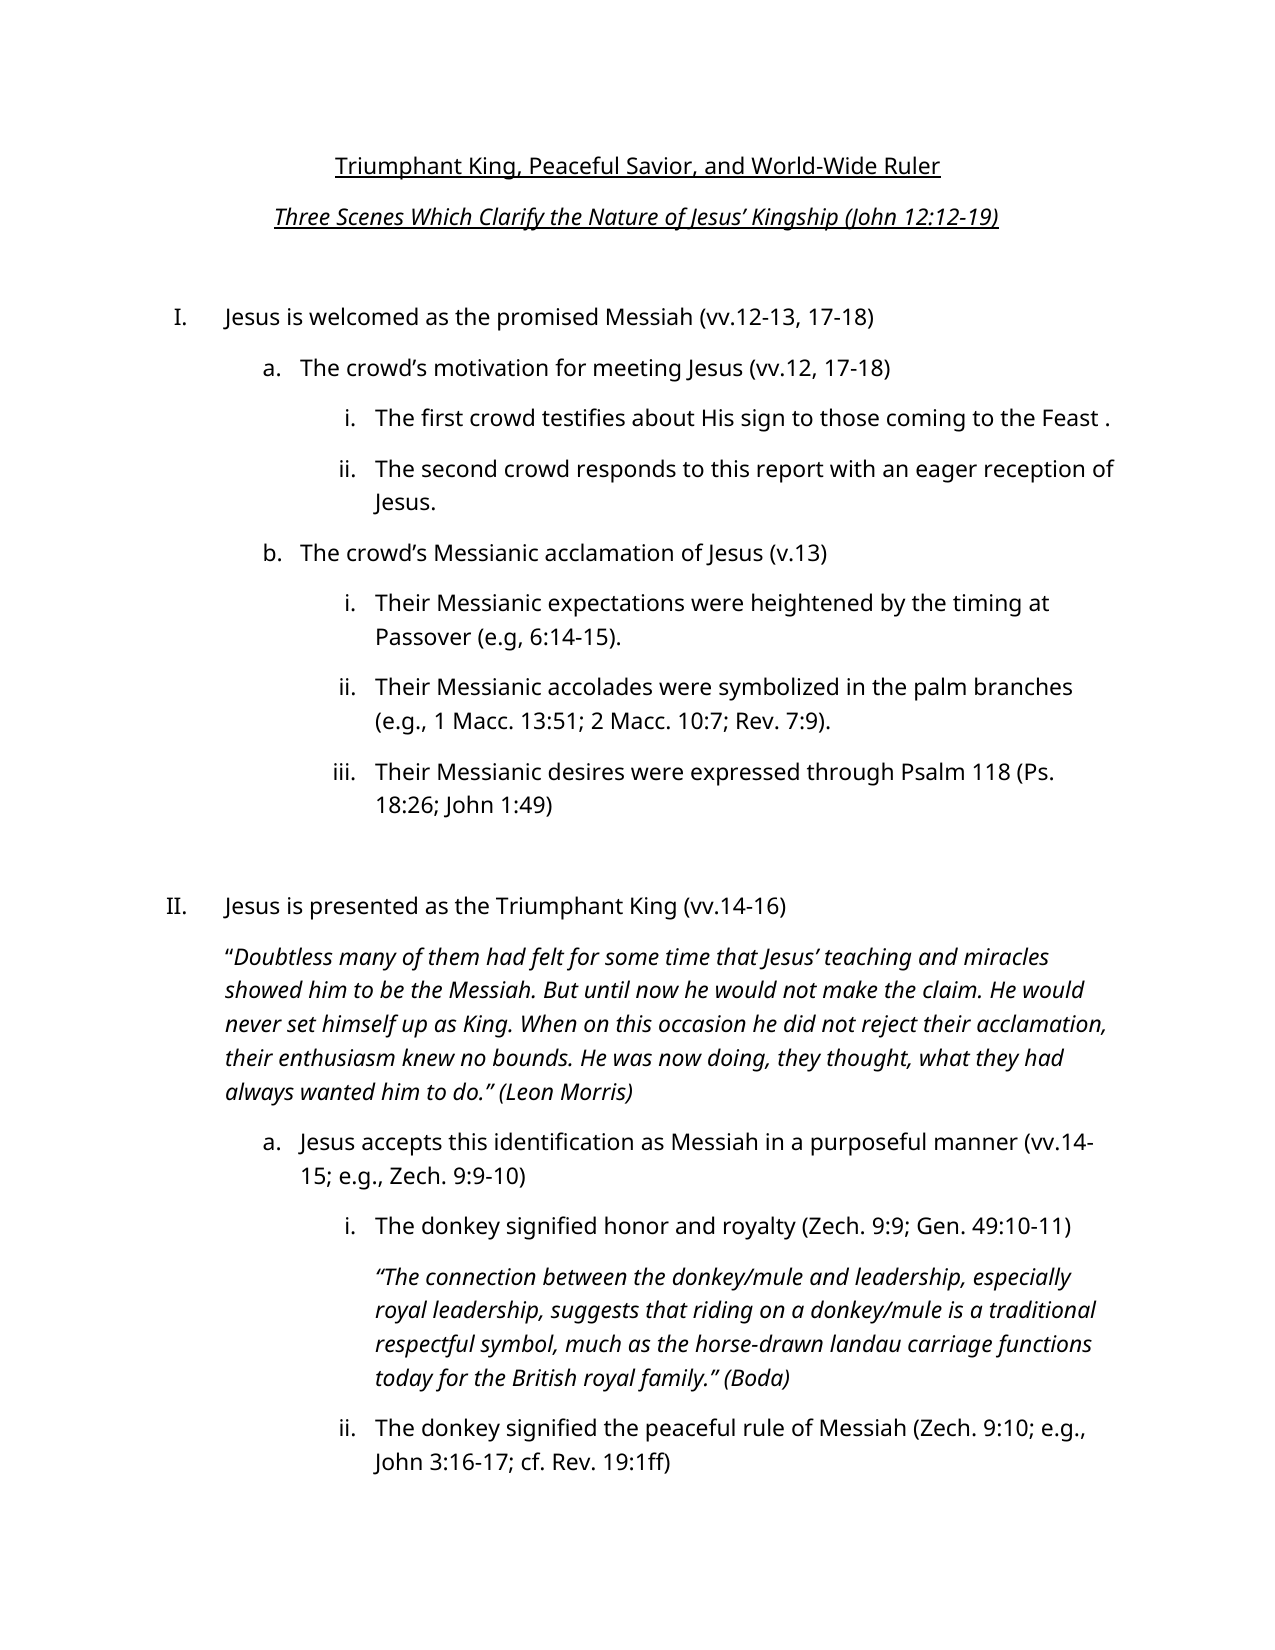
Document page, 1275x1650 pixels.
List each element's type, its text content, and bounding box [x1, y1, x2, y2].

list The crowd’s motivation for meeting Jesus (vv.12, 17-18) [262, 352, 1125, 383]
text Triumphant King, Peaceful Savior, and World-Wide Ruler [150, 150, 1125, 181]
list Their Messianic accolades were symbolized in the palm branches (e.g., 1 Macc. 13:51; 2 Macc. 10:7; Rev. 7:9). [356, 671, 1125, 736]
list The donkey signified the peaceful rule of Messiah (Zech. 9:10; e.g., John 3:16-17; cf. Rev. 19:1ff) [356, 1412, 1125, 1477]
list “The connection between the donkey/mule and leadership, especially royal leadership, suggests that riding on a donkey/mule is a traditional respectful symbol, much as the horse-drawn landau carriage functions today for the British royal family.” (Boda) [375, 1260, 1125, 1393]
list The second crowd responds to this report with an eager reception of Jesus. [356, 452, 1125, 517]
list The first crowd testifies about His sign to those coming to the Feast . [356, 402, 1125, 433]
list Jesus is presented as the Triumphant King (vv.14-16) [187, 890, 1125, 921]
list The crowd’s Messianic acclamation of Jesus (v.13) [262, 537, 1125, 568]
text Three Scenes Which Clarify the Nature of Jesus’ Kingship (John 12:12-19) [150, 200, 1125, 232]
list Jesus accepts this identification as Messiah in a purposeful manner (vv.14-15; e.g., Zech. 9:9-10) [262, 1126, 1125, 1191]
list The donkey signified honor and royalty (Zech. 9:9; Gen. 49:10-11) [356, 1210, 1125, 1241]
list “Doubtless many of them had felt for some time that Jesus’ teaching and miracles showed him to be the Messiah. But until now he would not make the claim. He would never set himself up as King. When on this occasion he did not reject their acclamation, their enthusiasm knew no bounds. He was now doing, they thought, what they had always wanted him to do.” (Leon Morris) [225, 940, 1125, 1107]
list Jesus is welcomed as the promised Messiah (vv.12-13, 17-18) [187, 301, 1125, 332]
list Their Messianic expectations were heightened by the timing at Passover (e.g, 6:14-15). [356, 587, 1125, 652]
list Their Messianic desires were expressed through Psalm 118 (Ps. 18:26; John 1:49) [356, 755, 1125, 820]
